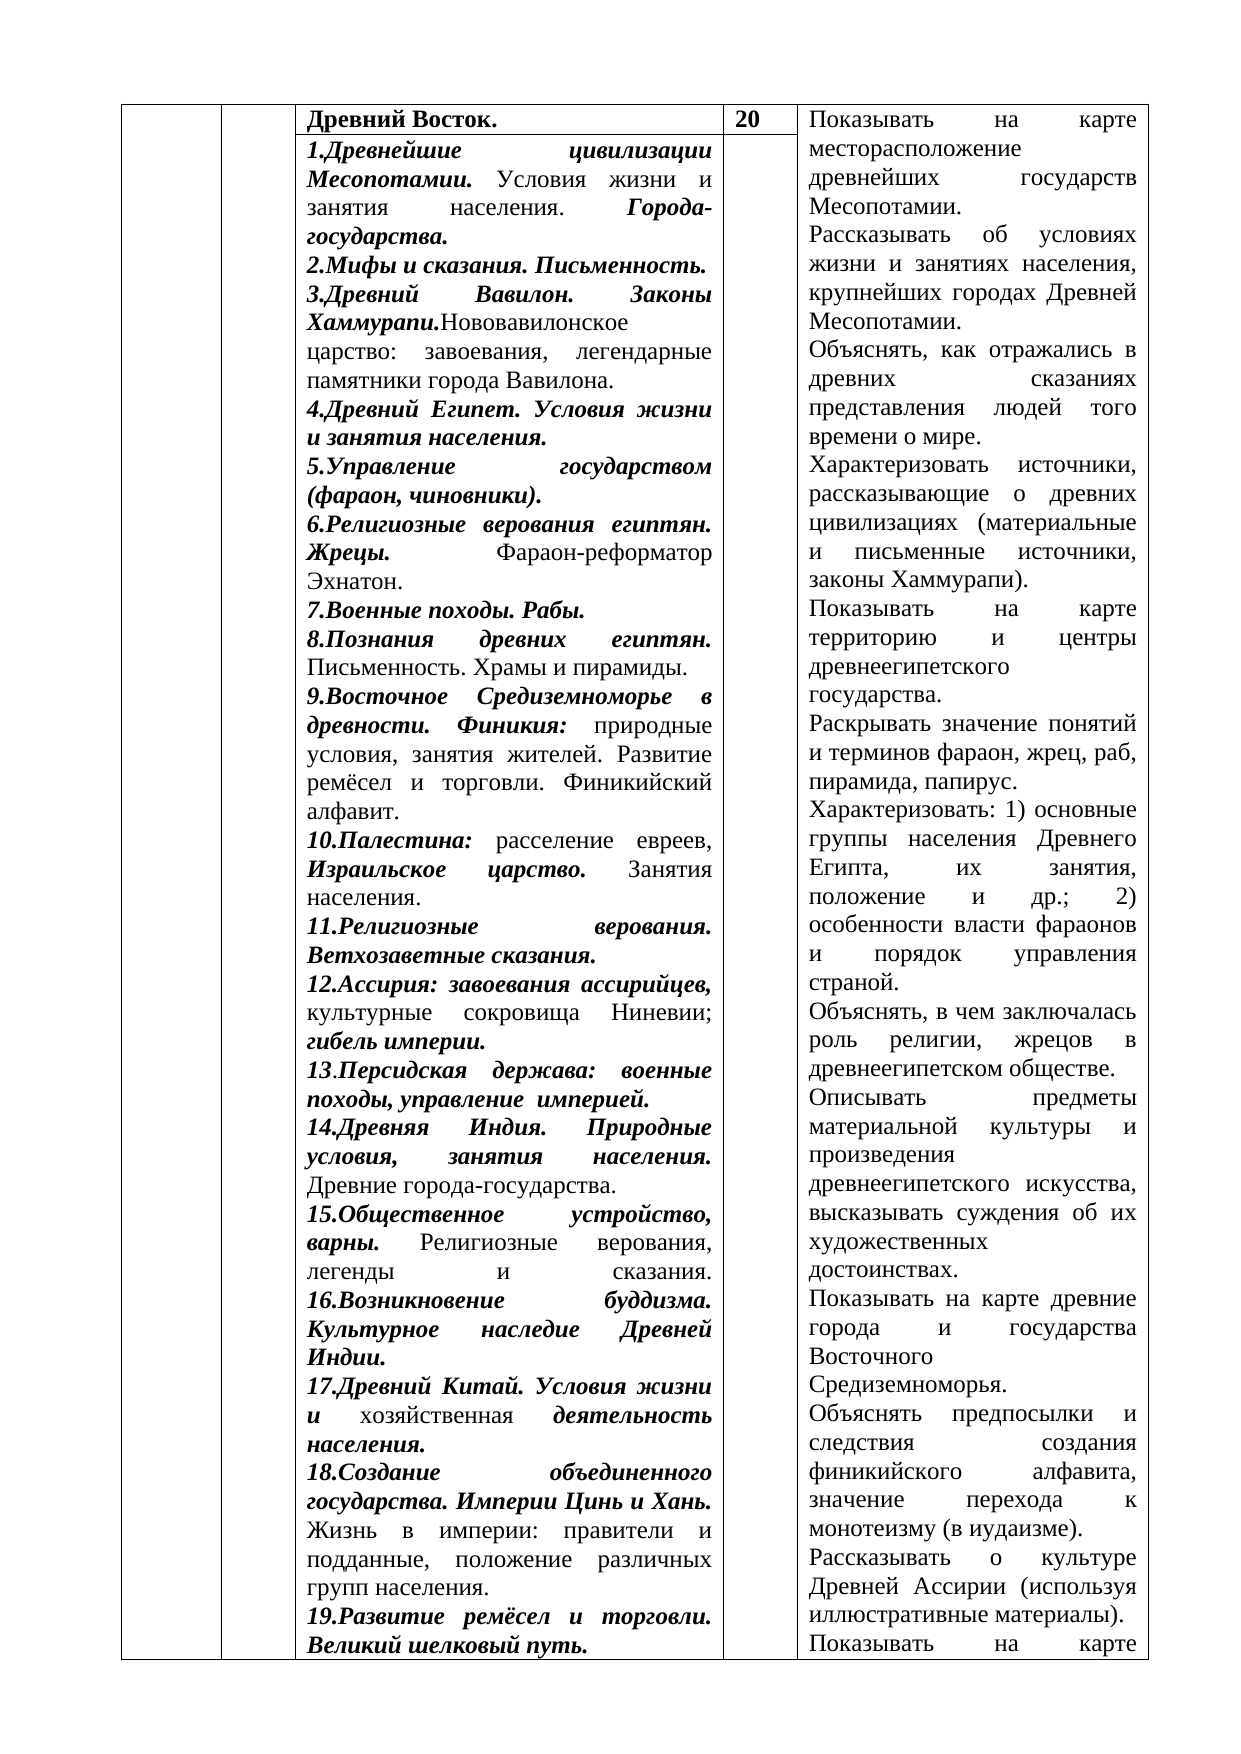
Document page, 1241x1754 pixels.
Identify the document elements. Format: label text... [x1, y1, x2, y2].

table_cell [724, 135, 797, 1659]
table_cell Древний Восток. [296, 105, 723, 134]
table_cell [296, 135, 723, 1659]
table_cell [222, 105, 295, 1659]
table_cell [122, 105, 221, 1659]
table_cell Показывать на карте месторасположение древнейших государств Месопотамии. Рассказывать об условиях жизни и занятиях населения, крупнейших городах Древней Месопотамии. Объяснять, как отражались в древних сказаниях представления людей того времени о мире. Характеризовать источники, рассказывающие о древних цивилизациях (материальные и письменные источники, законы Хаммурапи). Показывать на карте территорию и центры древнеегипетского государства. Раскрывать значение понятий и терминов фараон, жрец, раб, пирамида, папирус. Характеризовать: 1) основные группы населения Древнего Египта, их занятия, положение и др.; 2) особенности власти фараонов и порядок управления страной. Объяснять, в чем заключалась роль религии, жрецов в древнеегипетском обществе. Описывать предметы материальной культуры и произведения древнеегипетского искусства, высказывать суждения об их художественных достоинствах. Показывать на карте древние города и государства Восточного Средиземноморья. Объяснять предпосылки и следствия создания финикийского алфавита, значение перехода к монотеизму (в иудаизме). Рассказывать о культуре Древней Ассирии (используя иллюстративные материалы). Показывать на карте территорию Персидской державы, объяснять как она управлялась. Показывать на карте территорию Древней Индии. Характеризовать условия жизни и занятия населения, общественный строй Древней Индии, положение представителей различных варн (каст). Объяснять, какую роль играли идеи индуизма и буддизма в жизни индийцев. Рассказывать о культуре Древней Индии, высказывать суждения о её вкладе в мировую культуру. Объяснять значение понятий империя, конфуцианство. Характеризовать знания и положение населения в Древнем Китае. Объяснять, какое значение имели идеи конфуцианства в жизни китайского общества. Называть изобретения и культурные достижения древних китайцев, высказывать суждения об их вкладе в мировую культур. [798, 105, 1148, 1659]
table_cell 20 [724, 105, 797, 134]
